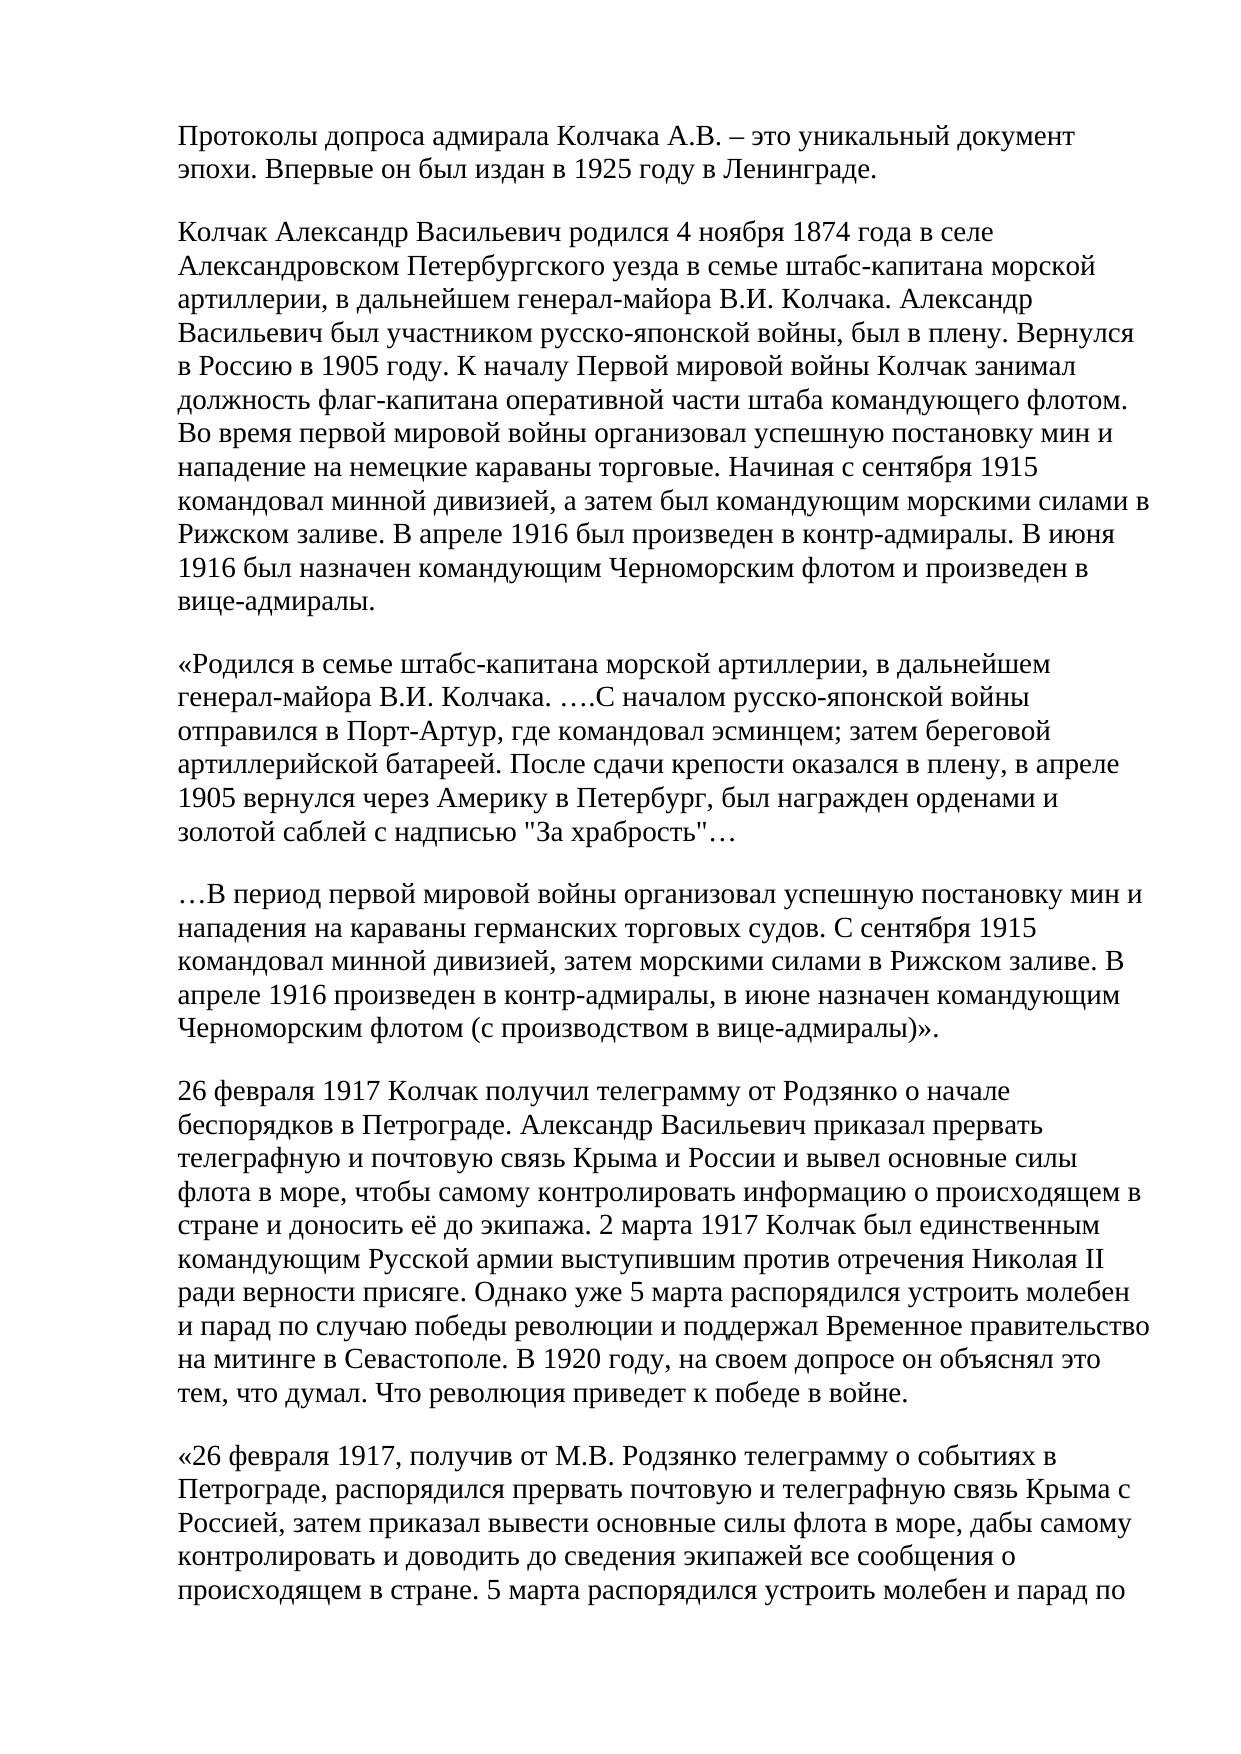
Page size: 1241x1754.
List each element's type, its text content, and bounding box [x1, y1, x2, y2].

text …В период первой мировой войны организовал успешную постановку мин и нападения на караваны германских торговых судов. С сентября 1915 командовал минной дивизией, затем морскими силами в Рижском заливе. В апреле 1916 произведен в контр-адмиралы, в июне назначен командующим Черноморским флотом (с производством в вице-адмиралы)». [177, 876, 1152, 1044]
text 26 февраля 1917 Колчак получил телеграмму от Родзянко о начале беспорядков в Петрограде. Александр Васильевич приказал прервать телеграфную и почтовую связь Крыма и России и вывел основные силы флота в море, чтобы самому контролировать информацию о происходящем в стране и доносить её до экипажа. 2 марта 1917 Колчак был единственным командующим Русской армии выступившим против отречения Николая II ради верности присяге. Однако уже 5 марта распорядился устроить молебен и парад по случаю победы революции и поддержал Временное правительство на митинге в Севастополе. В 1920 году, на своем допросе он объяснял это тем, что думал. Что революция приведет к победе в войне. [177, 1073, 1152, 1409]
text Протоколы допроса адмирала Колчака А.В. – это уникальный документ эпохи. Впервые он был издан в 1925 году в Ленинграде. [177, 118, 1152, 185]
text Колчак Александр Васильевич родился 4 ноября 1874 года в селе Александровском Петербургского уезда в семье штабс-капитана морской артиллерии, в дальнейшем генерал-майора В.И. Колчака. Александр Васильевич был участником русско-японской войны, был в плену. Вернулся в Россию в 1905 году. К началу Первой мировой войны Колчак занимал должность флаг-капитана оперативной части штаба командующего флотом. Во время первой мировой войны организовал успешную постановку мин и нападение на немецкие караваны торговые. Начиная с сентября 1915 командовал минной дивизией, а затем был командующим морскими силами в Рижском заливе. В апреле 1916 был произведен в контр-адмиралы. В июня 1916 был назначен командующим Черноморским флотом и произведен в вице-адмиралы. [177, 214, 1152, 617]
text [177, 1438, 1152, 1606]
text «Родился в семье штабс-капитана морской артиллерии, в дальнейшем генерал-майора В.И. Колчака. ….С началом русско-японской войны отправился в Порт-Артур, где командовал эсминцем; затем береговой артиллерийской батареей. После сдачи крепости оказался в плену, в апреле 1905 вернулся через Америку в Петербург, был награжден орденами и золотой саблей с надписью "За храбрость"… [177, 646, 1152, 847]
